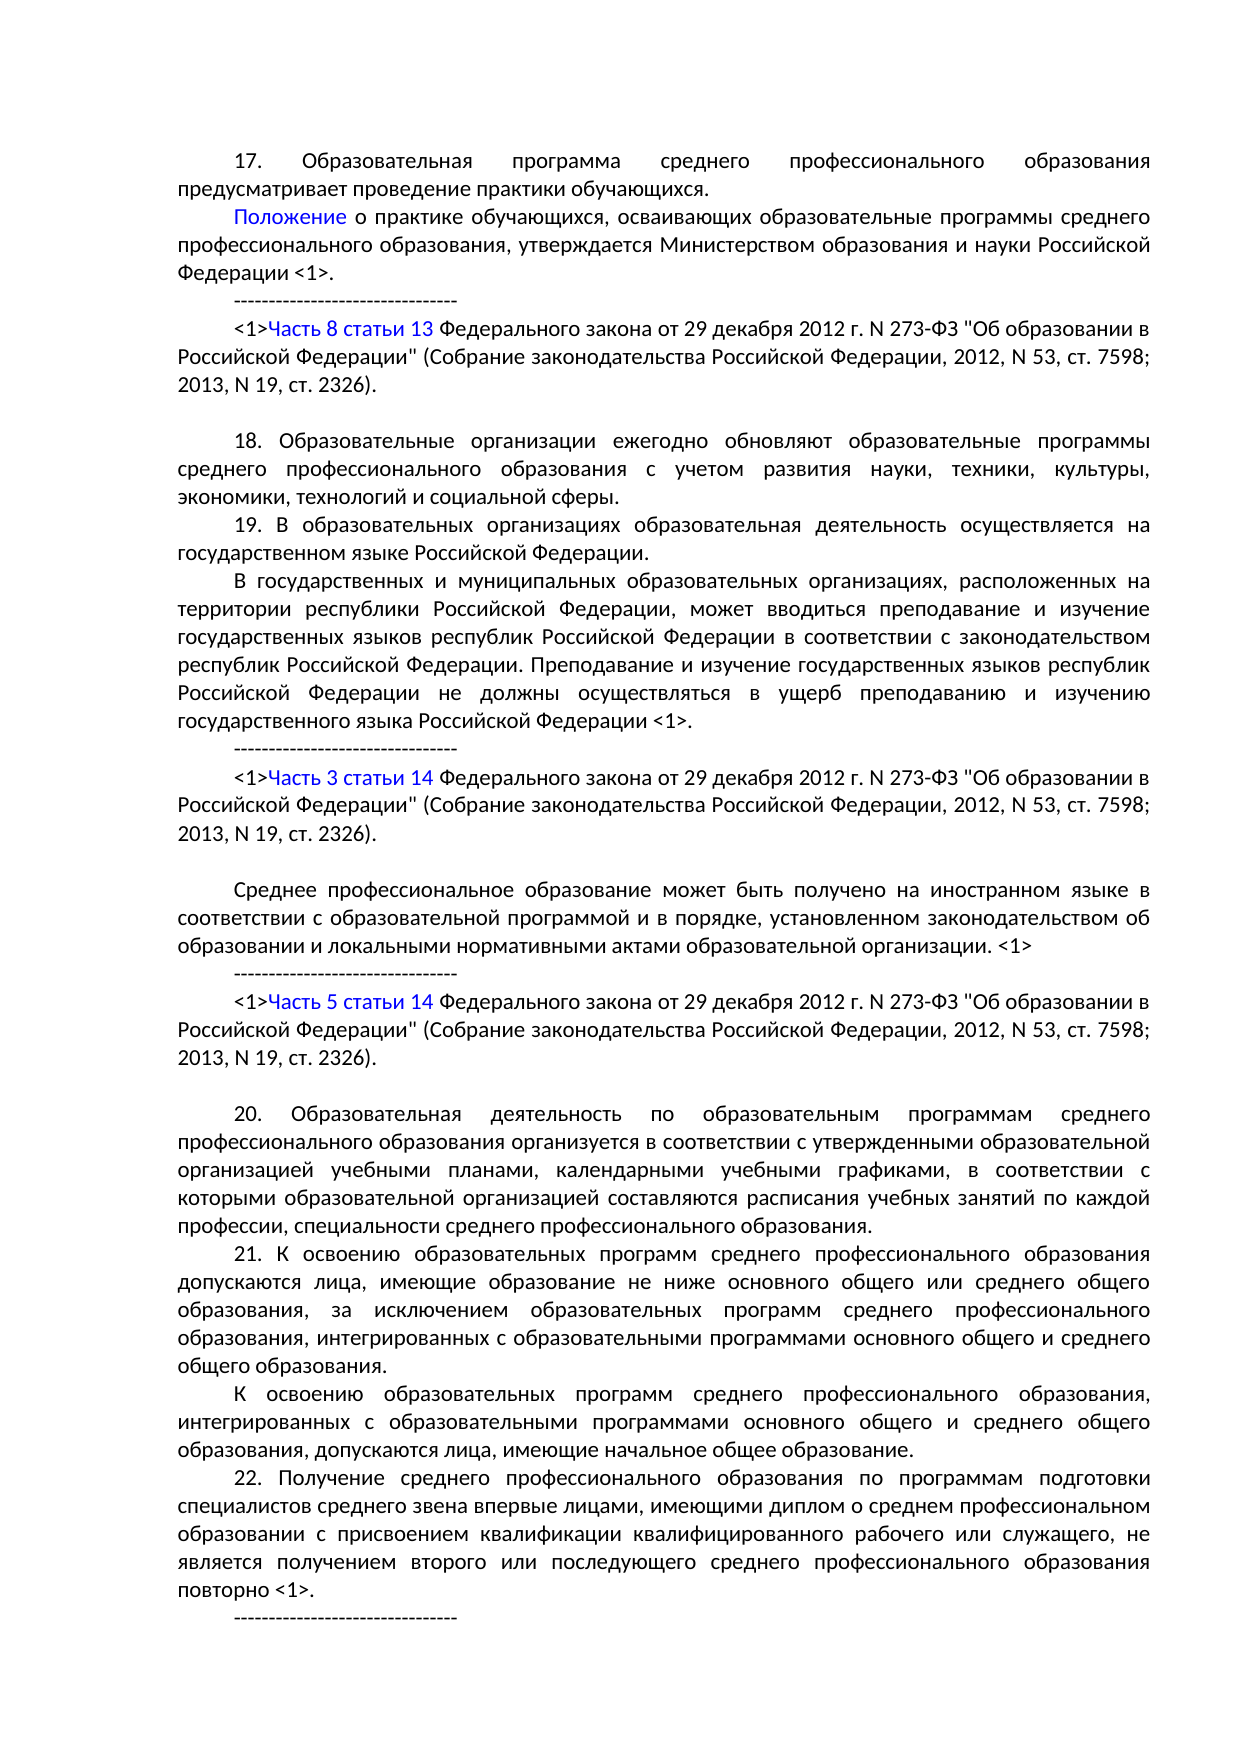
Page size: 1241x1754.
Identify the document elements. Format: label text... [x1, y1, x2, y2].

text -------------------------------- [177, 734, 1152, 763]
text -------------------------------- [177, 1603, 1152, 1631]
text <1>Часть 3 статьи 14 Федерального закона от 29 декабря 2012 г. N 273-ФЗ "Об образовании в Российской Федерации" (Собрание законодательства Российской Федерации, 2012, N 53, ст. 7598; 2013, N 19, ст. 2326). [177, 763, 1152, 847]
text В государственных и муниципальных образовательных организациях, расположенных на территории республики Российской Федерации, может вводиться преподавание и изучение государственных языков республик Российской Федерации в соответствии с законодательством республик Российской Федерации. Преподавание и изучение государственных языков республик Российской Федерации не должны осуществляться в ущерб преподаванию и изучению государственного языка Российской Федерации <1>. [177, 566, 1152, 734]
text Среднее профессиональное образование может быть получено на иностранном языке в соответствии с образовательной программой и в порядке, установленном законодательством об образовании и локальными нормативными актами образовательной организации. <1> [177, 875, 1152, 959]
text 21. К освоению образовательных программ среднего профессионального образования допускаются лица, имеющие образование не ниже основного общего или среднего общего образования, за исключением образовательных программ среднего профессионального образования, интегрированных с образовательными программами основного общего и среднего общего образования. [177, 1239, 1152, 1379]
text -------------------------------- [177, 959, 1152, 987]
text 19. В образовательных организациях образовательная деятельность осуществляется на государственном языке Российской Федерации. [177, 510, 1152, 566]
text <1>Часть 5 статьи 14 Федерального закона от 29 декабря 2012 г. N 273-ФЗ "Об образовании в Российской Федерации" (Собрание законодательства Российской Федерации, 2012, N 53, ст. 7598; 2013, N 19, ст. 2326). [177, 987, 1152, 1071]
text -------------------------------- [177, 286, 1152, 314]
text К освоению образовательных программ среднего профессионального образования, интегрированных с образовательными программами основного общего и среднего общего образования, допускаются лица, имеющие начальное общее образование. [177, 1379, 1152, 1463]
text 22. Получение среднего профессионального образования по программам подготовки специалистов среднего звена впервые лицами, имеющими диплом о среднем профессиональном образовании с присвоением квалификации квалифицированного рабочего или служащего, не является получением второго или последующего среднего профессионального образования повторно <1>. [177, 1463, 1152, 1603]
text 18. Образовательные организации ежегодно обновляют образовательные программы среднего профессионального образования с учетом развития науки, техники, культуры, экономики, технологий и социальной сферы. [177, 426, 1152, 510]
text 17. Образовательная программа среднего профессионального образования предусматривает проведение практики обучающихся. [177, 146, 1152, 202]
text <1>Часть 8 статьи 13 Федерального закона от 29 декабря 2012 г. N 273-ФЗ "Об образовании в Российской Федерации" (Собрание законодательства Российской Федерации, 2012, N 53, ст. 7598; 2013, N 19, ст. 2326). [177, 314, 1152, 398]
text 20. Образовательная деятельность по образовательным программам среднего профессионального образования организуется в соответствии с утвержденными образовательной организацией учебными планами, календарными учебными графиками, в соответствии с которыми образовательной организацией составляются расписания учебных занятий по каждой профессии, специальности среднего профессионального образования. [177, 1099, 1152, 1239]
text Положение о практике обучающихся, осваивающих образовательные программы среднего профессионального образования, утверждается Министерством образования и науки Российской Федерации <1>. [177, 202, 1152, 286]
